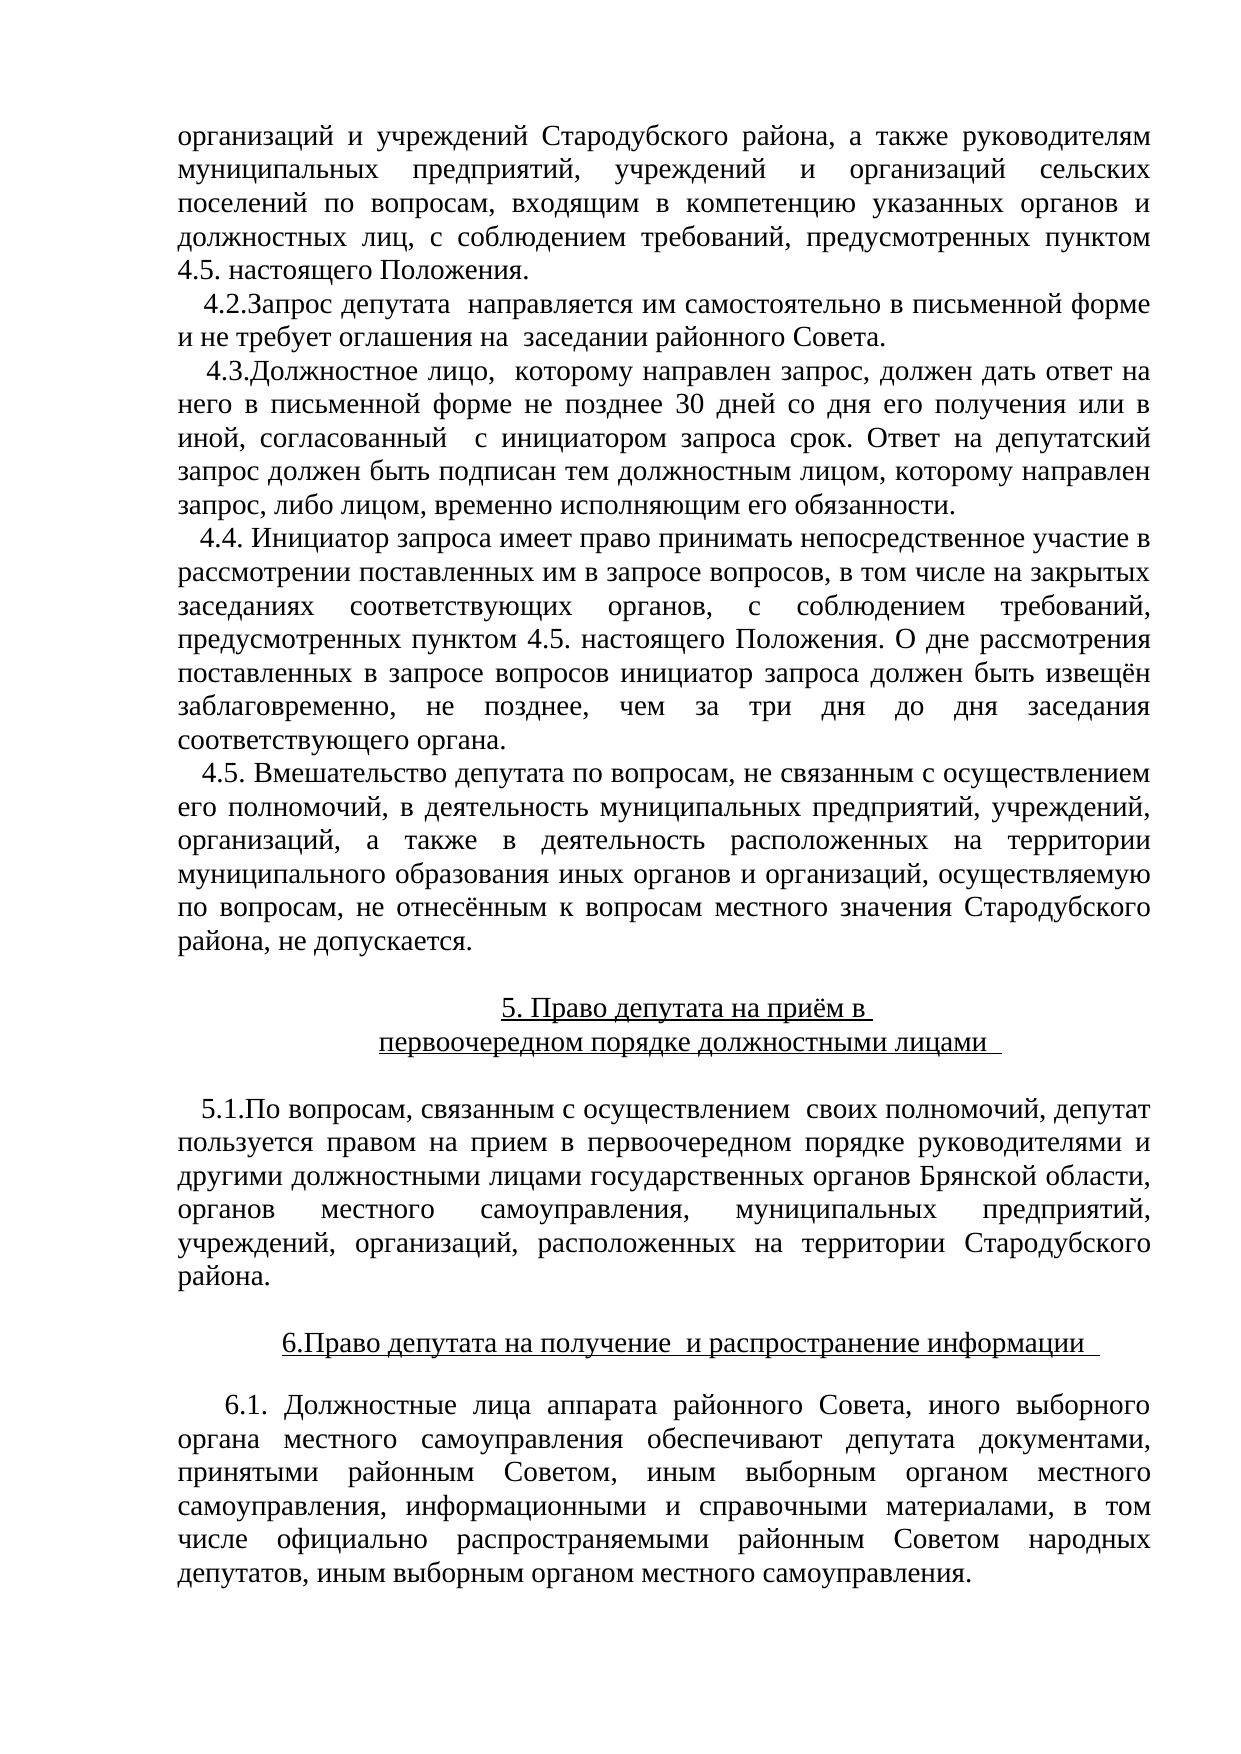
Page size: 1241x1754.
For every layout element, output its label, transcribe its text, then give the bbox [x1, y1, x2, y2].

text 6.Право депутата на получение и распространение информации [215, 1326, 1152, 1359]
text 4.5. Вмешательство депутата по вопросам, не связанным с осуществлением его полномочий, в деятельность муниципальных предприятий, учреждений, организаций, а также в деятельность расположенных на территории муниципального образования иных органов и организаций, осуществляемую по вопросам, не отнесённым к вопросам местного значения Стародубского района, не допускается. [177, 755, 1152, 957]
text 4.3.Должностное лицо, которому направлен запрос, должен дать ответ на него в письменной форме не позднее 30 дней со дня его получения или в иной, согласованный с инициатором запроса срок. Ответ на депутатский запрос должен быть подписан тем должностным лицом, которому направлен запрос, либо лицом, временно исполняющим его обязанности. [177, 353, 1152, 521]
text первоочередном порядке должностными лицами [215, 1024, 1152, 1057]
text 6.1. Должностные лица аппарата районного Совета, иного выборного органа местного самоуправления обеспечивают депутата документами, принятыми районным Советом, иным выборным органом местного самоуправления, информационными и справочными материалами, в том числе официально распространяемыми районным Советом народных депутатов, иным выборным органом местного самоуправления. [177, 1387, 1152, 1588]
text 4.2.Запрос депутата направляется им самостоятельно в письменной форме и не требует оглашения на заседании районного Совета. [177, 286, 1152, 353]
text 5.1.По вопросам, связанным с осуществлением своих полномочий, депутат пользуется правом на прием в первоочередном порядке руководителями и другими должностными лицами государственных органов Брянской области, органов местного самоуправления, муниципальных предприятий, учреждений, организаций, расположенных на территории Стародубского района. [177, 1091, 1152, 1292]
text 4.4. Инициатор запроса имеет право принимать непосредственное участие в рассмотрении поставленных им в запросе вопросов, в том числе на закрытых заседаниях соответствующих органов, с соблюдением требований, предусмотренных пунктом 4.5. настоящего Положения. О дне рассмотрения поставленных в запросе вопросов инициатор запроса должен быть извещён заблаговременно, не позднее, чем за три дня до дня заседания соответствующего органа. [177, 521, 1152, 755]
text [177, 118, 1152, 286]
text 5. Право депутата на приём в [215, 990, 1152, 1024]
